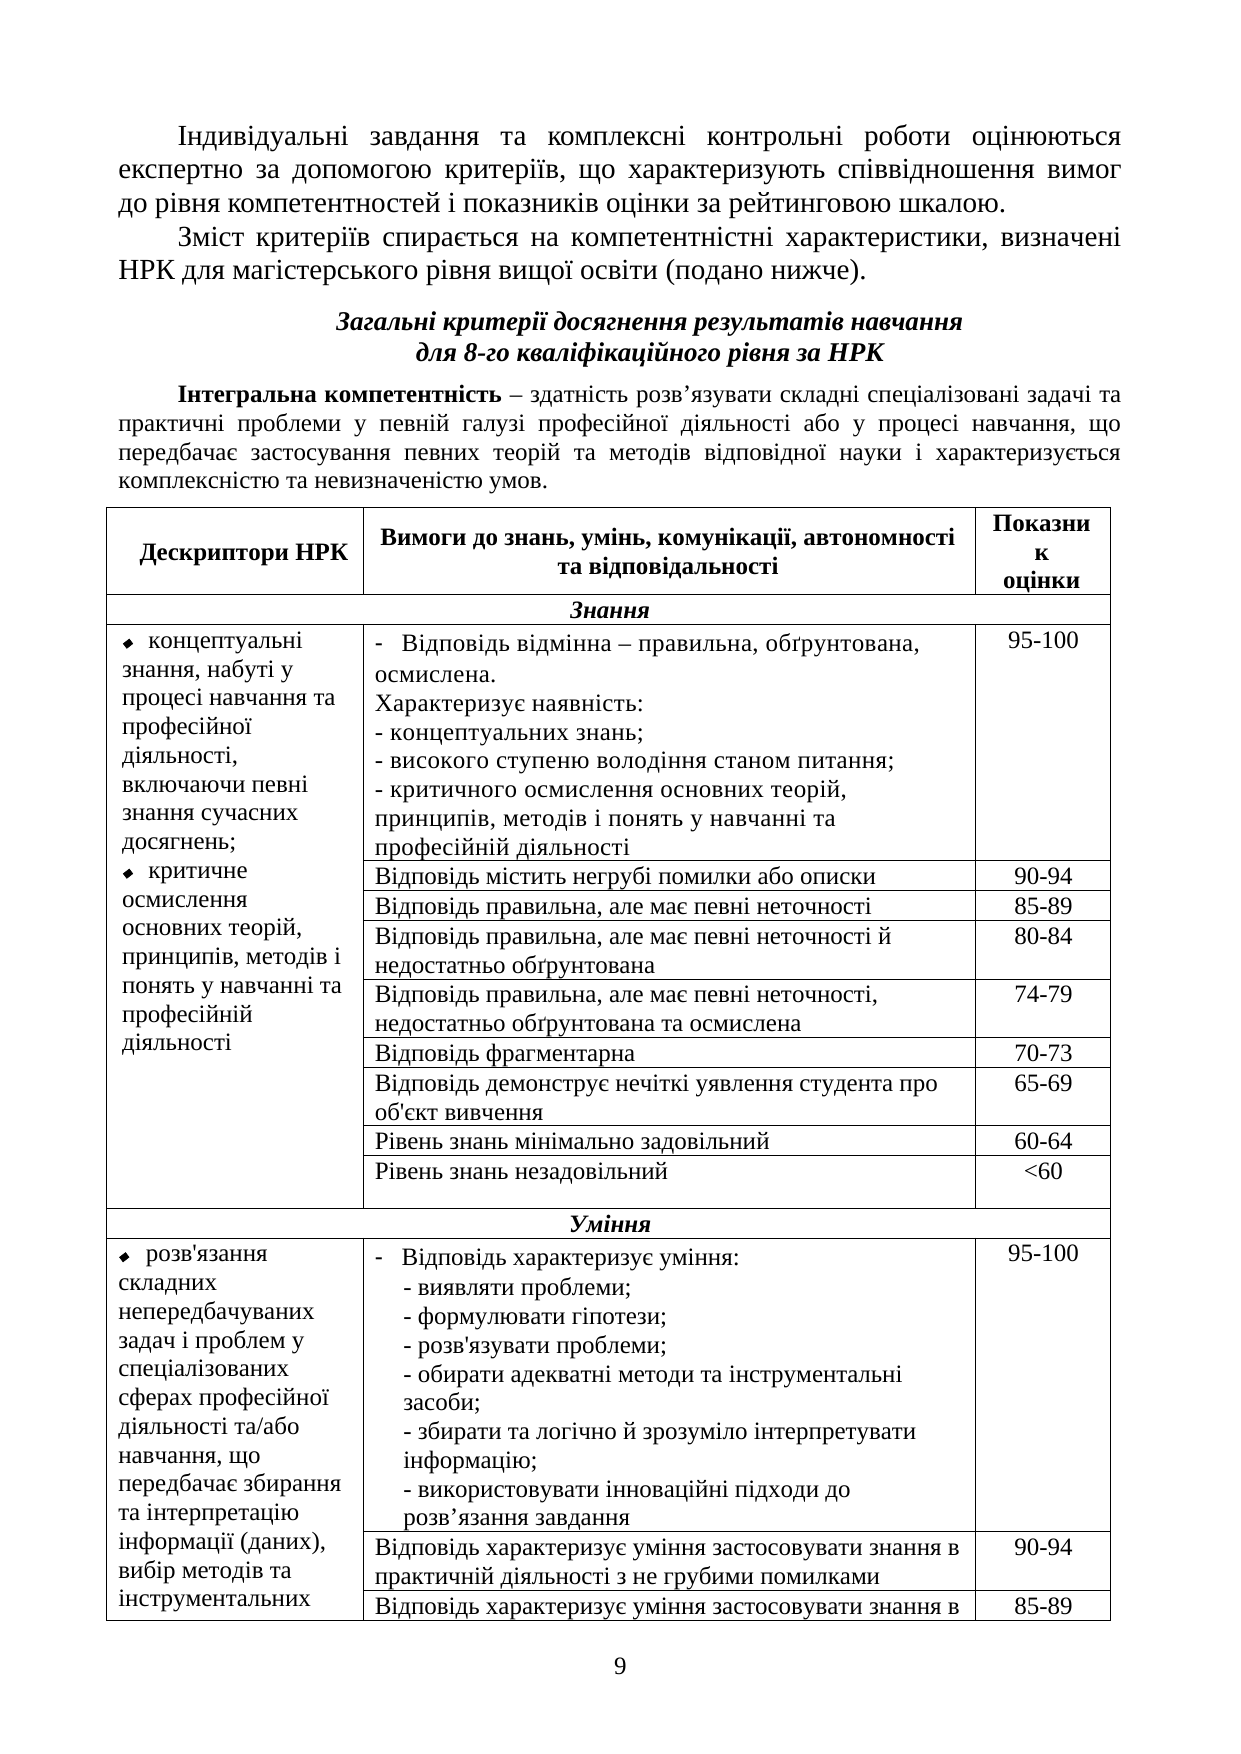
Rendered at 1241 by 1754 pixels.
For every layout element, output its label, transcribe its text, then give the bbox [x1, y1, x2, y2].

text для 8-го кваліфікаційного рівня за НРК [118, 336, 1122, 367]
table_cell Відповідь характеризує уміння застосовувати знання в практичній діяльності з не грубими помилками [364, 1532, 975, 1590]
table_cell концептуальні знання, набуті у процесі навчання та професійної діяльності, включаючи певні знання сучасних досягнень; критичне осмислення основних теорій, принципів, методів і понять у навчанні та професійній діяльності [107, 625, 363, 1208]
text Зміст критеріїв спирається на компетентністні характеристики, визначені НРК для магістерського рівня вищої освіти (подано нижче). [118, 219, 1122, 286]
table_cell Рівень знань мінімально задовільний [364, 1126, 975, 1155]
table_header Вимоги до знань, умінь, комунікації, автономності та відповідальності [364, 508, 975, 594]
table_cell 65-69 [976, 1068, 1110, 1125]
table_cell Відповідь характеризує уміння: - виявляти проблеми; - формулювати гіпотези; - розв'язувати проблеми; - обирати адекватні методи та інструментальні засоби; - збирати та логічно й зрозуміло інтерпретувати інформацію; - використовувати інноваційні підходи до розв’язання завдання [364, 1239, 975, 1531]
table_cell 80-84 [976, 921, 1110, 978]
table_cell 90-94 [976, 1532, 1110, 1590]
table_cell 85-89 [976, 891, 1110, 920]
text Індивідуальні завдання та комплексні контрольні роботи оцінюються експертно за допомогою критеріїв, що характеризують співвідношення вимог до рівня компетентностей і показників оцінки за рейтинговою шкалою. [118, 118, 1122, 219]
table_cell 90-94 [976, 861, 1110, 890]
table_cell Уміння [107, 1209, 1110, 1237]
table_cell Відповідь містить негрубі помилки або описки [364, 861, 975, 890]
table_cell Відповідь демонструє нечіткі уявлення студента про об'єкт вивчення [364, 1068, 975, 1125]
text Загальні критерії досягнення результатів навчання [118, 304, 1122, 336]
table_cell <60 [976, 1156, 1110, 1208]
table_cell Відповідь правильна, але має певні неточності [364, 891, 975, 920]
table_header Дескриптори НРК [107, 508, 363, 594]
table_cell Знання [107, 595, 1110, 624]
table_cell розв'язання складних непередбачуваних задач і проблем у спеціалізованих сферах професійної діяльності та/або навчання, що передбачає збирання та інтерпретацію інформації (даних), вибір методів та інструментальних засобів, застосування інноваційних підходів [107, 1239, 363, 1619]
table_cell Рівень знань незадовільний [364, 1156, 975, 1208]
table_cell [364, 1591, 975, 1619]
table_cell 95-100 [976, 625, 1110, 860]
table_cell 60-64 [976, 1126, 1110, 1155]
table_cell 95-100 [976, 1239, 1110, 1531]
table_cell 70-73 [976, 1038, 1110, 1067]
table_cell Відповідь відмінна – правильна, обґрунтована, осмислена. Характеризує наявність: - концептуальних знань; - високого ступеню володіння станом питання; - критичного осмислення основних теорій, принципів, методів і понять у навчанні та професійній діяльності [364, 625, 975, 860]
table_cell Відповідь правильна, але має певні неточності, недостатньо обґрунтована та осмислена [364, 980, 975, 1037]
table_cell Відповідь фрагментарна [364, 1038, 975, 1067]
table_cell Відповідь правильна, але має певні неточності й недостатньо обґрунтована [364, 921, 975, 978]
table_cell 85-89 [976, 1591, 1110, 1619]
table_header Показник оцінки [976, 508, 1110, 594]
text Інтегральна компетентність – здатність розв’язувати складні спеціалізовані задачі та практичні проблеми у певній галузі професійної діяльності або у процесі навчання, що передбачає застосування певних теорій та методів відповідної науки і характеризується комплексністю та невизначеністю умов. [118, 379, 1122, 494]
table_cell 74-79 [976, 980, 1110, 1037]
